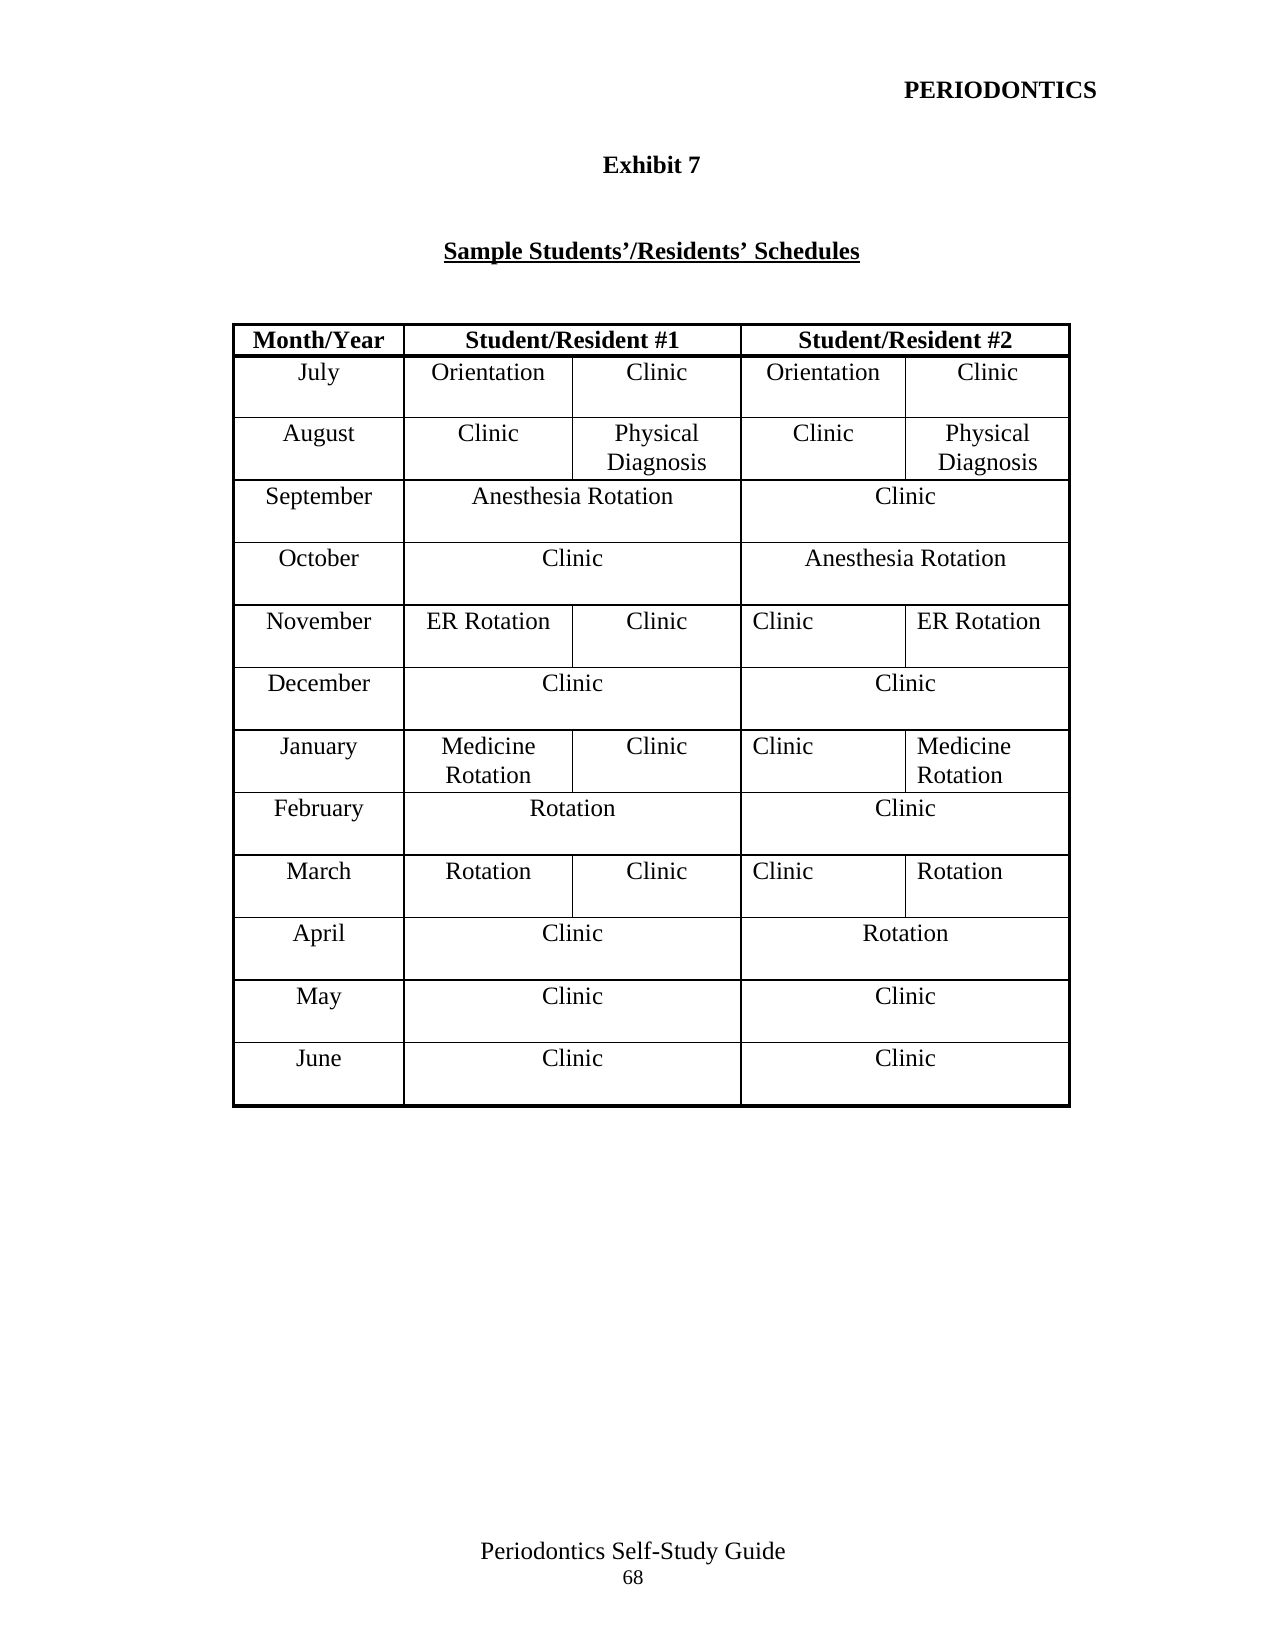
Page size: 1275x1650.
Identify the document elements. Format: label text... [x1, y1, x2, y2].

table_cell Rotation [405, 793, 740, 854]
table_cell Physical Diagnosis [906, 418, 1068, 479]
table_cell Clinic [405, 1043, 740, 1104]
table_cell Physical Diagnosis [573, 418, 740, 479]
table_cell Clinic [742, 668, 1068, 729]
table_cell Clinic [573, 606, 740, 667]
table_cell ER Rotation [405, 606, 572, 667]
table_cell Orientation [405, 358, 572, 417]
table_cell January [235, 731, 403, 792]
table_header Student/Resident #1 [405, 326, 740, 354]
table_cell Medicine Rotation [405, 731, 572, 792]
table_cell Clinic [742, 731, 905, 792]
table_cell Clinic [742, 418, 905, 479]
table_cell September [235, 481, 403, 542]
table_cell Clinic [906, 358, 1068, 417]
table_cell May [235, 981, 403, 1042]
table_cell Rotation [405, 856, 572, 917]
table_cell October [235, 543, 403, 604]
table_cell ER Rotation [906, 606, 1068, 667]
table_cell Clinic [405, 543, 740, 604]
table_cell December [235, 668, 403, 729]
table_cell Clinic [573, 856, 740, 917]
table_cell Clinic [405, 668, 740, 729]
table_cell Clinic [742, 1043, 1068, 1104]
table_cell Orientation [742, 358, 905, 417]
table_cell Clinic [405, 981, 740, 1042]
table_cell Clinic [742, 606, 905, 667]
table_cell Clinic [573, 358, 740, 417]
table_cell Clinic [742, 981, 1068, 1042]
table_cell Clinic [573, 731, 740, 792]
table_cell April [235, 918, 403, 979]
table_cell Clinic [742, 856, 905, 917]
table_cell Clinic [742, 793, 1068, 854]
table_cell Rotation [906, 856, 1068, 917]
table_cell February [235, 793, 403, 854]
table_cell Medicine Rotation [906, 731, 1068, 792]
table_cell Clinic [405, 418, 572, 479]
table_cell Anesthesia Rotation [742, 543, 1068, 604]
table_cell August [235, 418, 403, 479]
table_cell Rotation [742, 918, 1068, 979]
table_cell July [235, 358, 403, 417]
table_header Month/Year [235, 326, 403, 354]
subtitle Exhibit 7 [150, 150, 1153, 179]
table_cell Anesthesia Rotation [405, 481, 740, 542]
table_cell June [235, 1043, 403, 1104]
table_cell March [235, 856, 403, 917]
table_header Student/Resident #2 [742, 326, 1068, 354]
table_cell Clinic [742, 481, 1068, 542]
table_cell Clinic [405, 918, 740, 979]
table_cell November [235, 606, 403, 667]
text Sample Students’/Residents’ Schedules [150, 236, 1153, 265]
